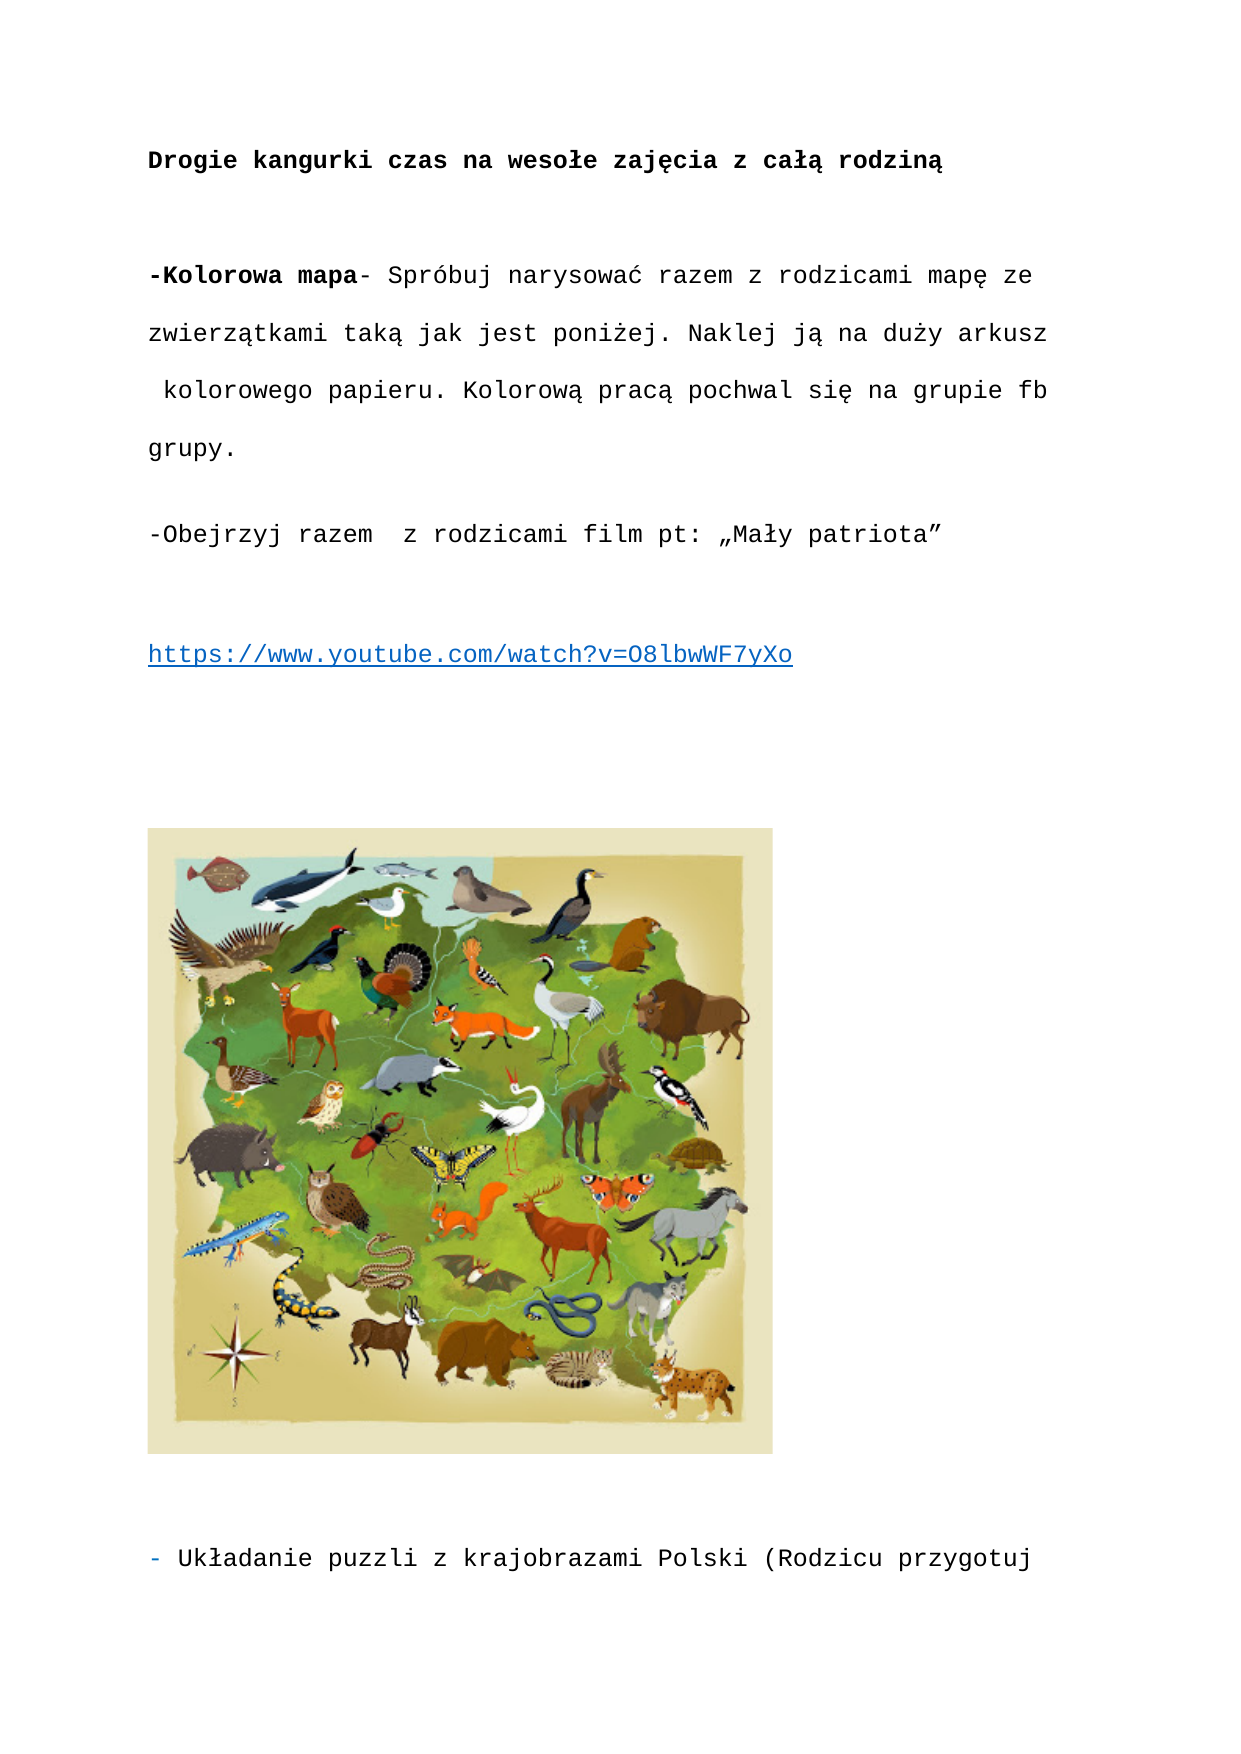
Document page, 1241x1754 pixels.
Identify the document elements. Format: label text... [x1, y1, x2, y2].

text - Układanie puzzli z krajobrazami Polski (Rodzicu przygotuj [148, 1546, 1093, 1574]
text zwierzątkami taką jak jest poniżej. Naklej ją na duży arkusz [148, 320, 1093, 348]
picture [147, 828, 773, 1454]
text https://www.youtube.com/watch?v=O8lbwWF7yXo [148, 642, 1093, 670]
text kolorowego papieru. Kolorową pracą pochwal się na grupie fb [148, 378, 1093, 406]
text -Obejrzyj razem z rodzicami film pt: „Mały patriota” [148, 521, 1093, 550]
text -Kolorowa mapa- Spróbuj narysować razem z rodzicami mapę ze [148, 263, 1093, 291]
text Drogie kangurki czas na wesołe zajęcia z całą rodziną [148, 148, 1093, 176]
text grupy. [148, 435, 1093, 492]
